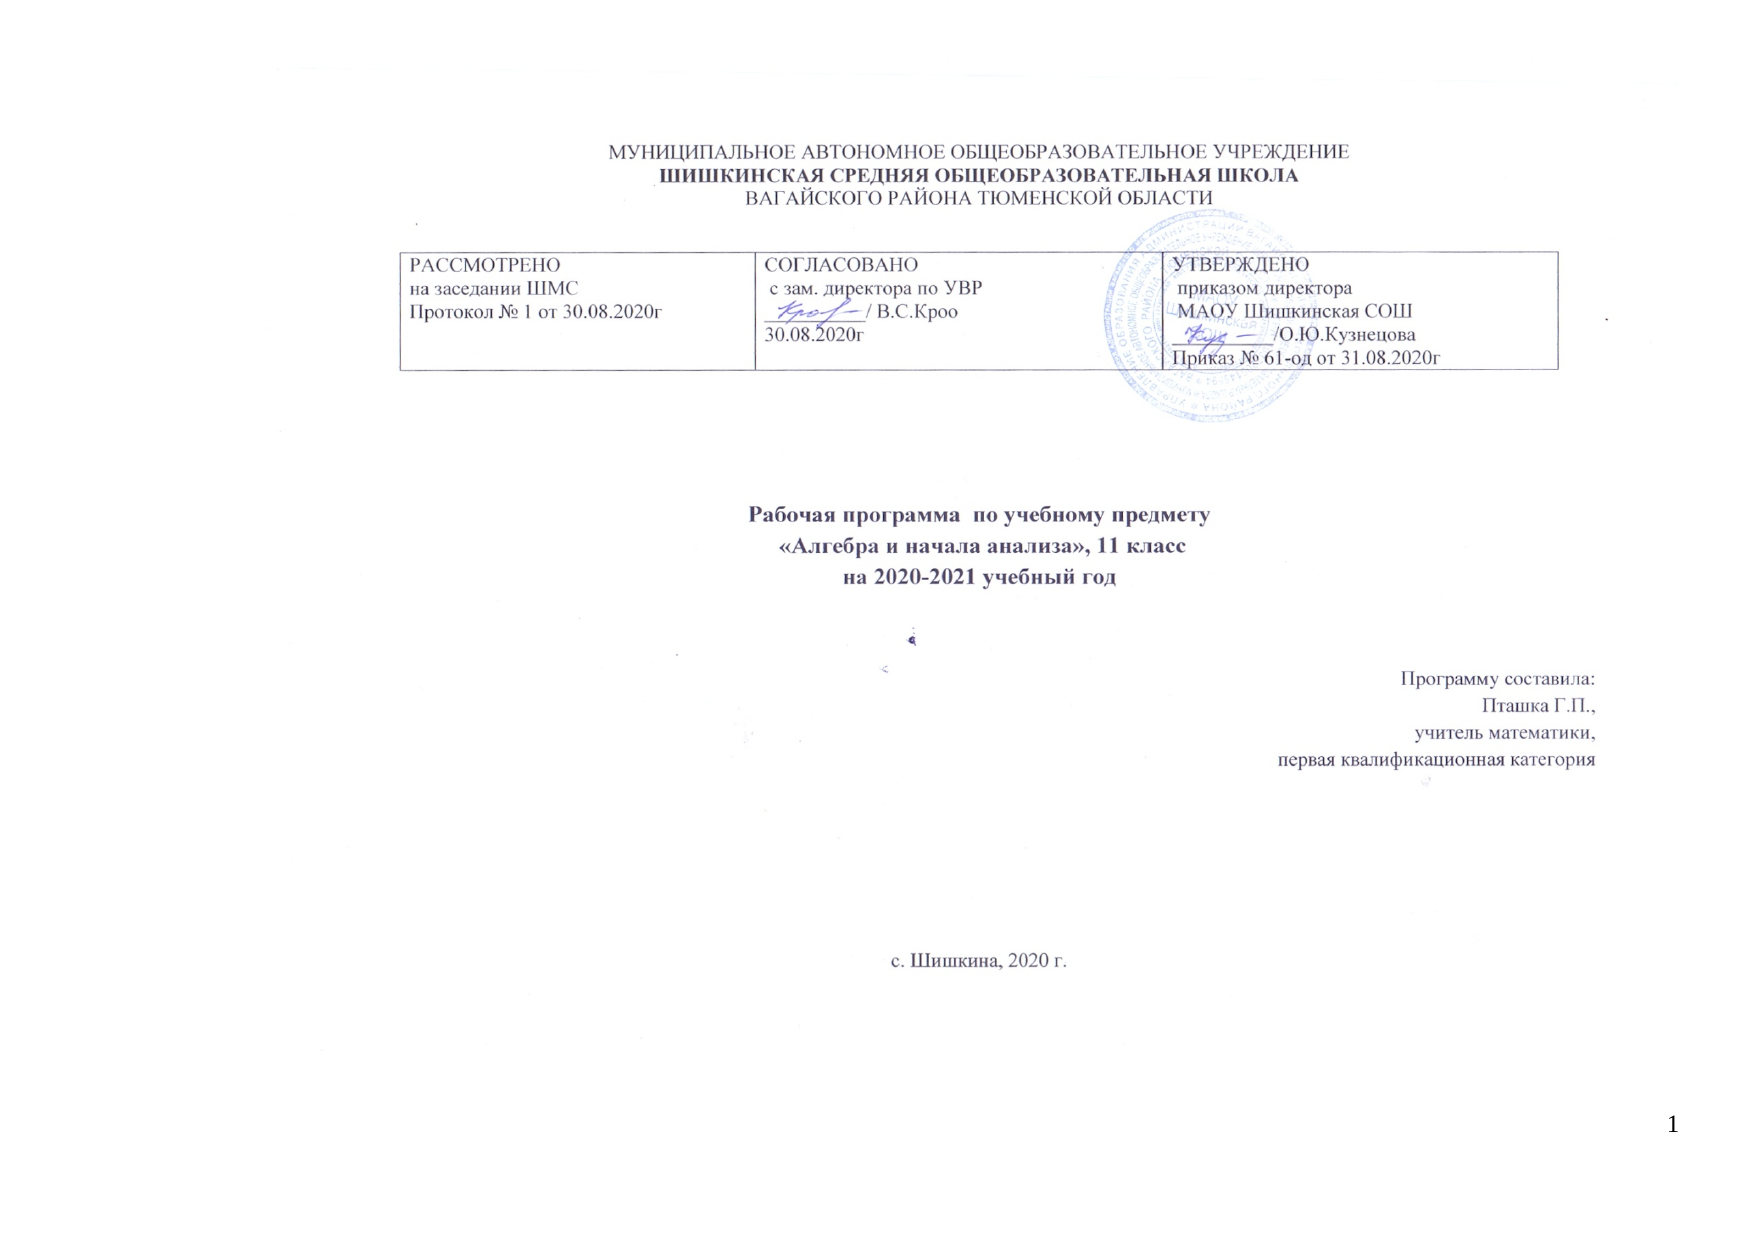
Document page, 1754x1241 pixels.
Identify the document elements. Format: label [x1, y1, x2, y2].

picture [265, 59, 1679, 1051]
